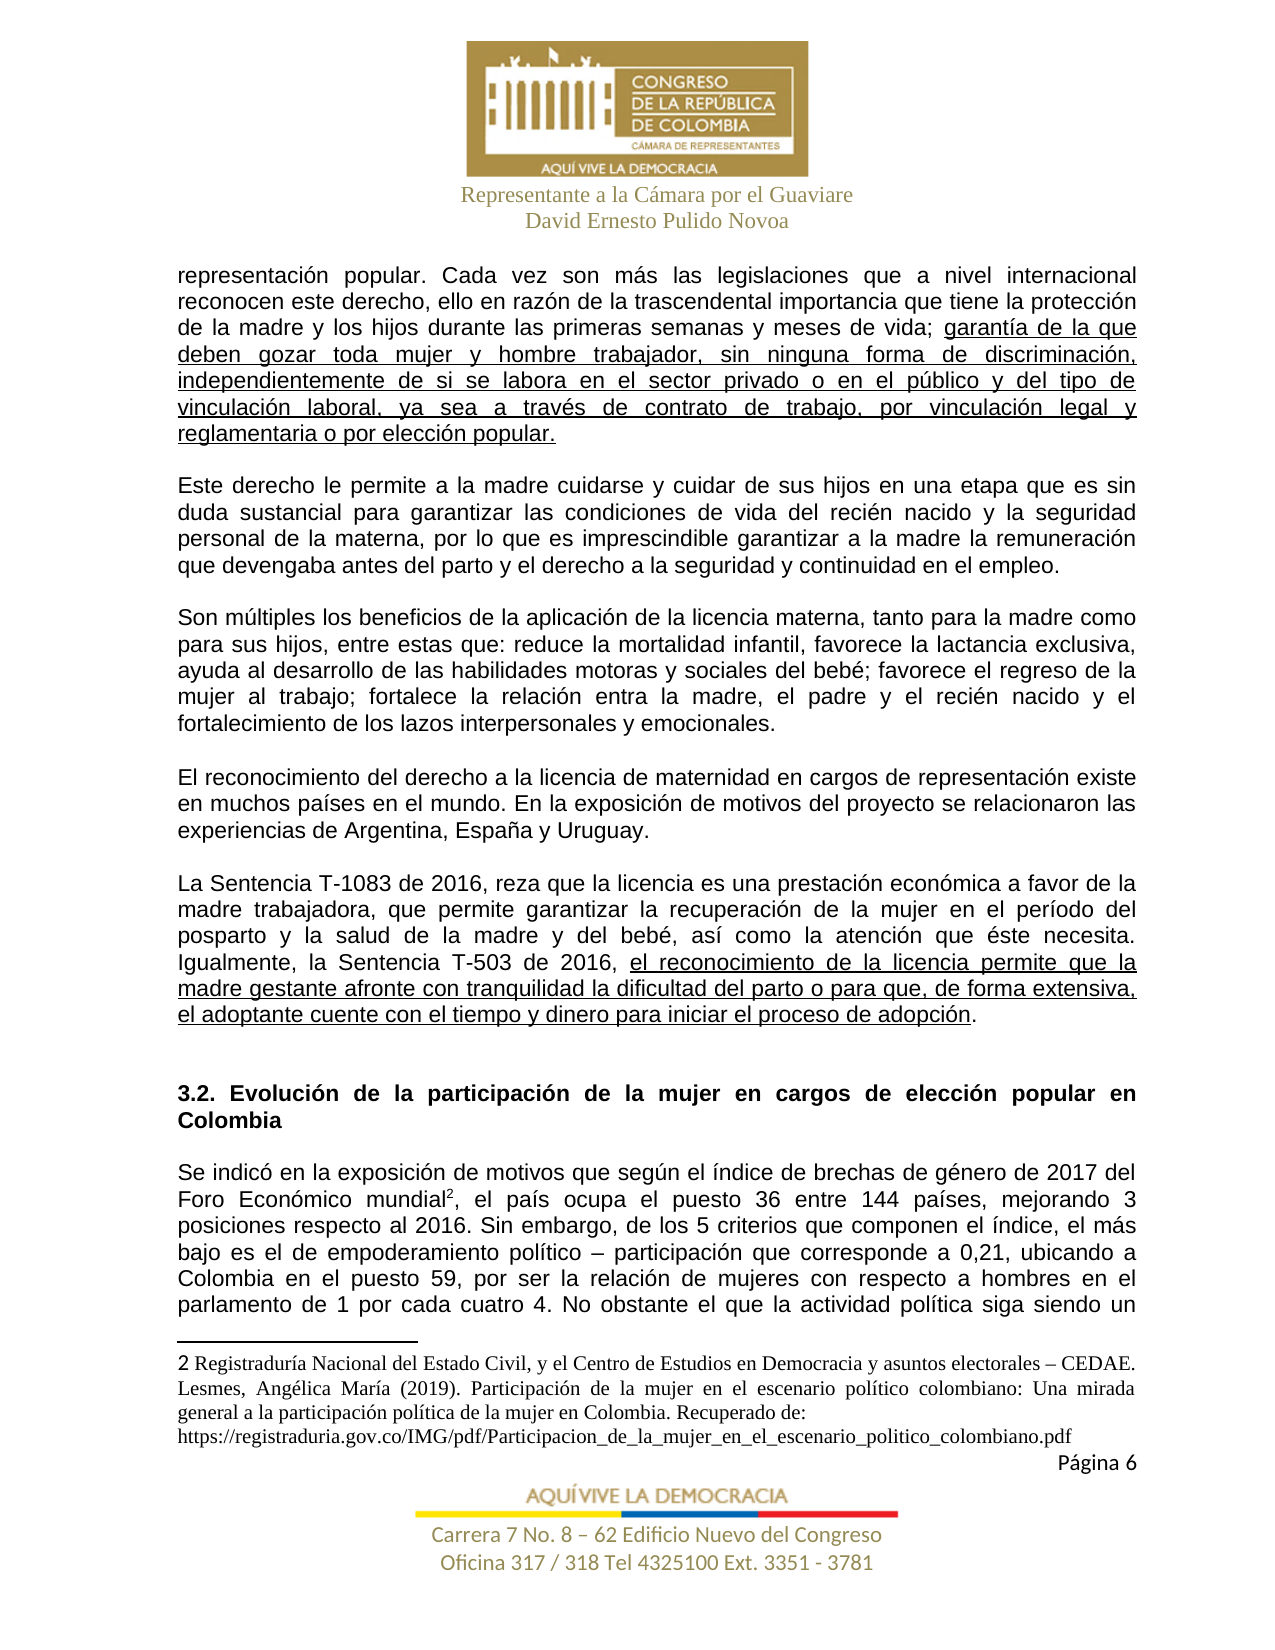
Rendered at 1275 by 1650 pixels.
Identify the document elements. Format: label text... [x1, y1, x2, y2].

picture [466, 41, 809, 179]
text La Sentencia T-1083 de 2016, reza que la licencia es una prestación económica a favor de la madre trabajadora, que permite garantizar la recuperación de la mujer en el período del posparto y la salud de la madre y del bebé, así como la atención que éste necesita. Igualmente, la Sentencia T-503 de 2016, el reconocimiento de la licencia permite que la madre gestante afronte con tranquilidad la dificultad del parto o para que, de forma extensiva, el adoptante cuente con el tiempo y dinero para iniciar el proceso de adopción. [177, 869, 1137, 998]
text Son múltiples los beneficios de la aplicación de la licencia materna, tanto para la madre como para sus hijos, entre estas que: reduce la mortalidad infantil, favorece la lactancia exclusiva, ayuda al desarrollo de las habilidades motoras y sociales del bebé; favorece el regreso de la mujer al trabajo; fortalece la relación entra la madre, el padre y el recién nacido y el fortalecimiento de los lazos interpersonales y emocionales. [177, 604, 1137, 736]
text El reconocimiento del derecho a la licencia de maternidad en cargos de representación existe en muchos países en el mundo. En la exposición de motivos del proyecto se relacionaron las experiencias de Argentina, España y Uruguay. [177, 764, 1137, 843]
text Este derecho le permite a la madre cuidarse y cuidar de sus hijos en una etapa que es sin duda sustancial para garantizar las condiciones de vida del recién nacido y la seguridad personal de la materna, por lo que es imprescindible garantizar a la madre la remuneración que devengaba antes del parto y el derecho a la seguridad y continuidad en el empleo. [177, 472, 1137, 578]
text 3.2. Evolución de la participación de la mujer en cargos de elección popular en Colombia [177, 1080, 1137, 1133]
picture [400, 1476, 914, 1521]
